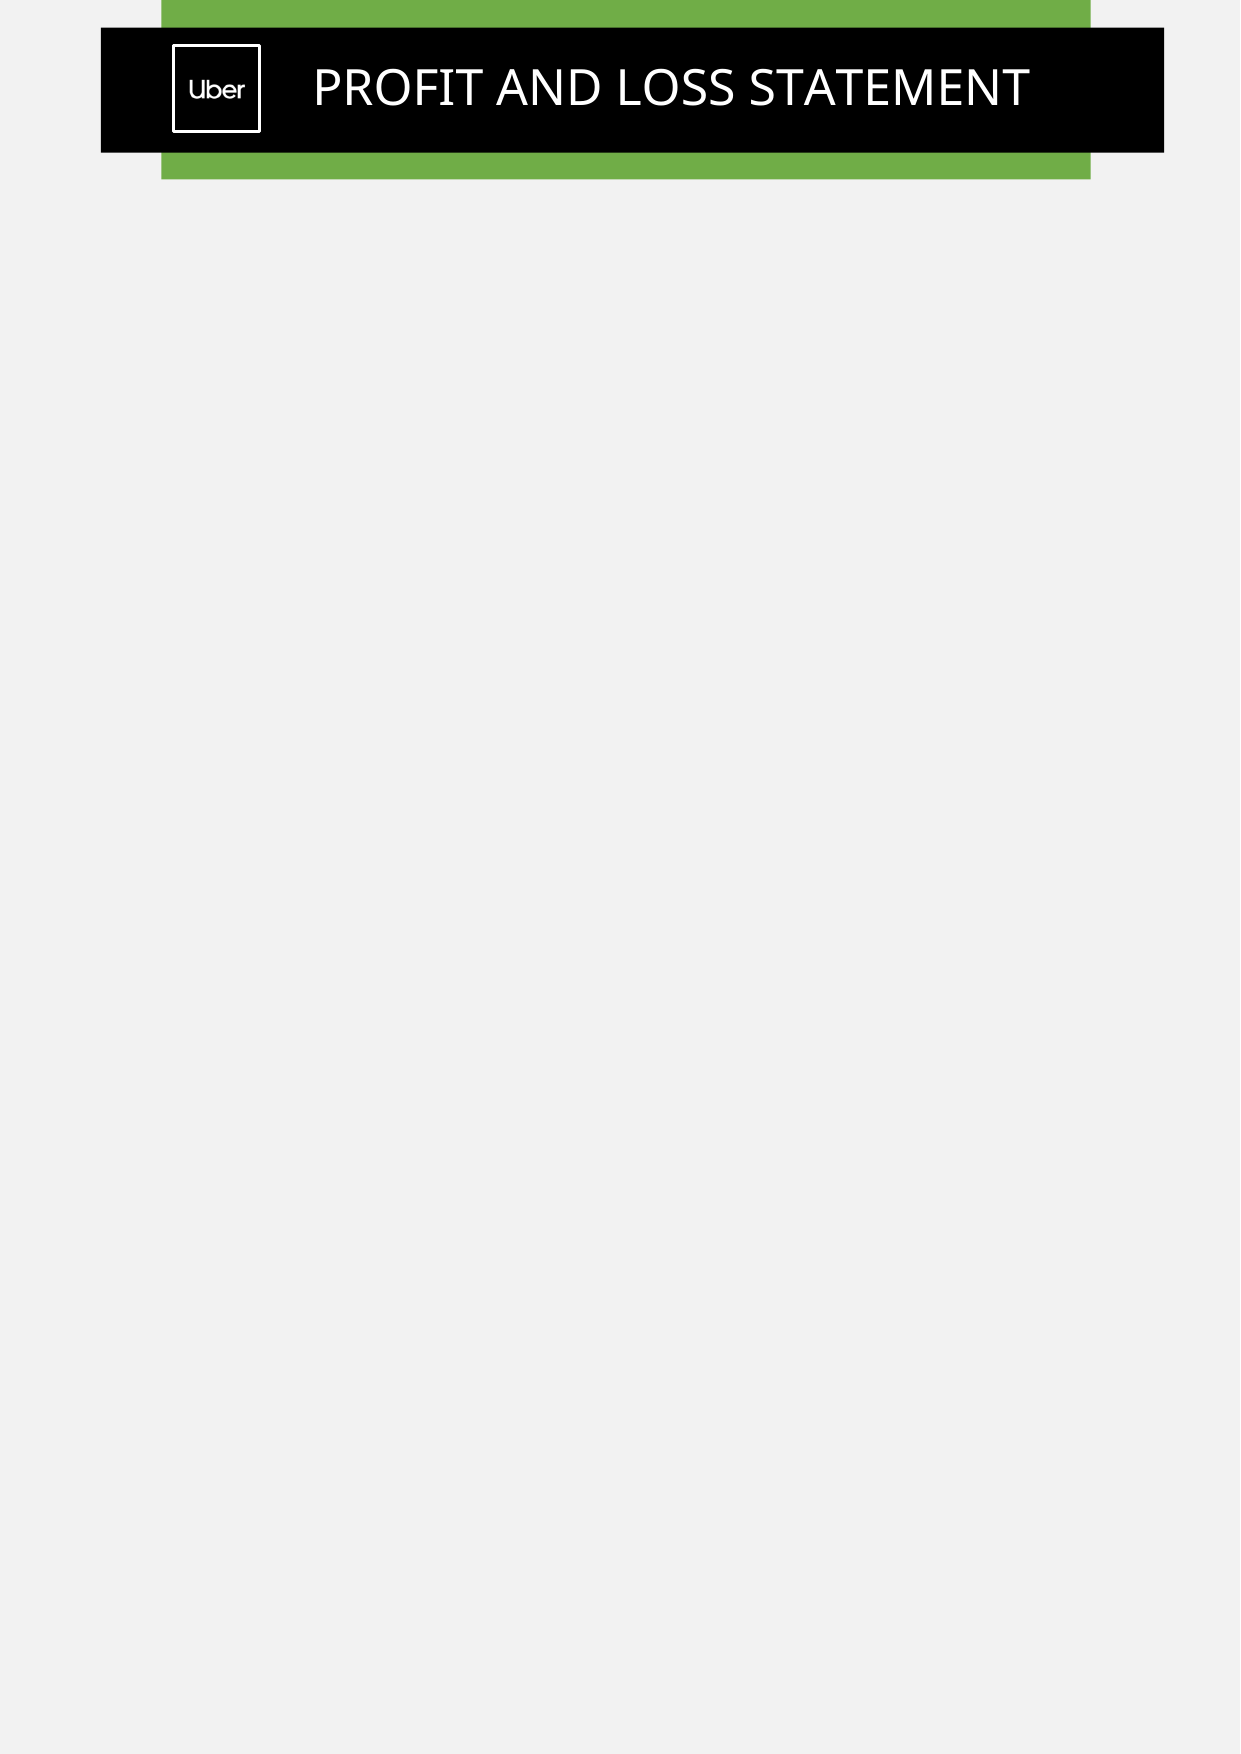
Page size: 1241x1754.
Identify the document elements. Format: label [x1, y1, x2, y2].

picture [175, 47, 258, 130]
